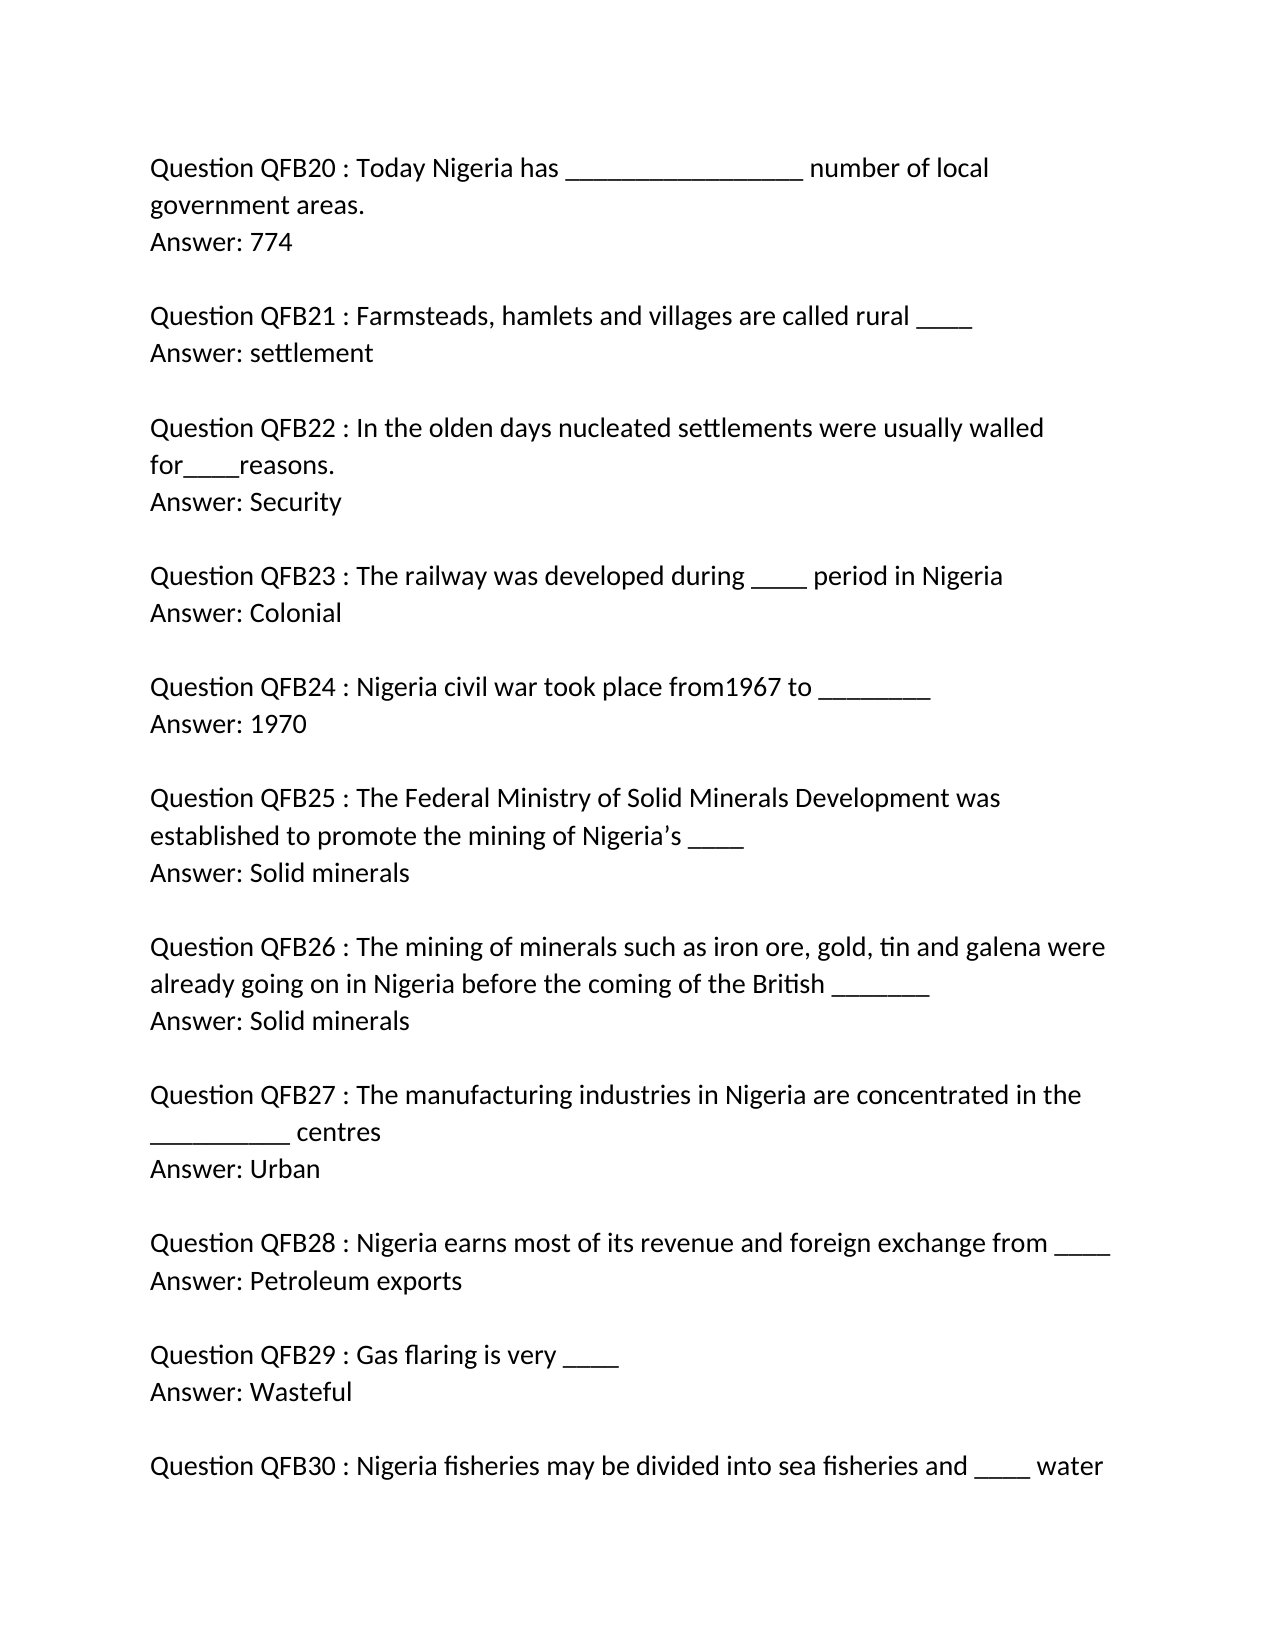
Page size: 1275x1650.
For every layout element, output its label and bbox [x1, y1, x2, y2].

text [150, 150, 1125, 1482]
